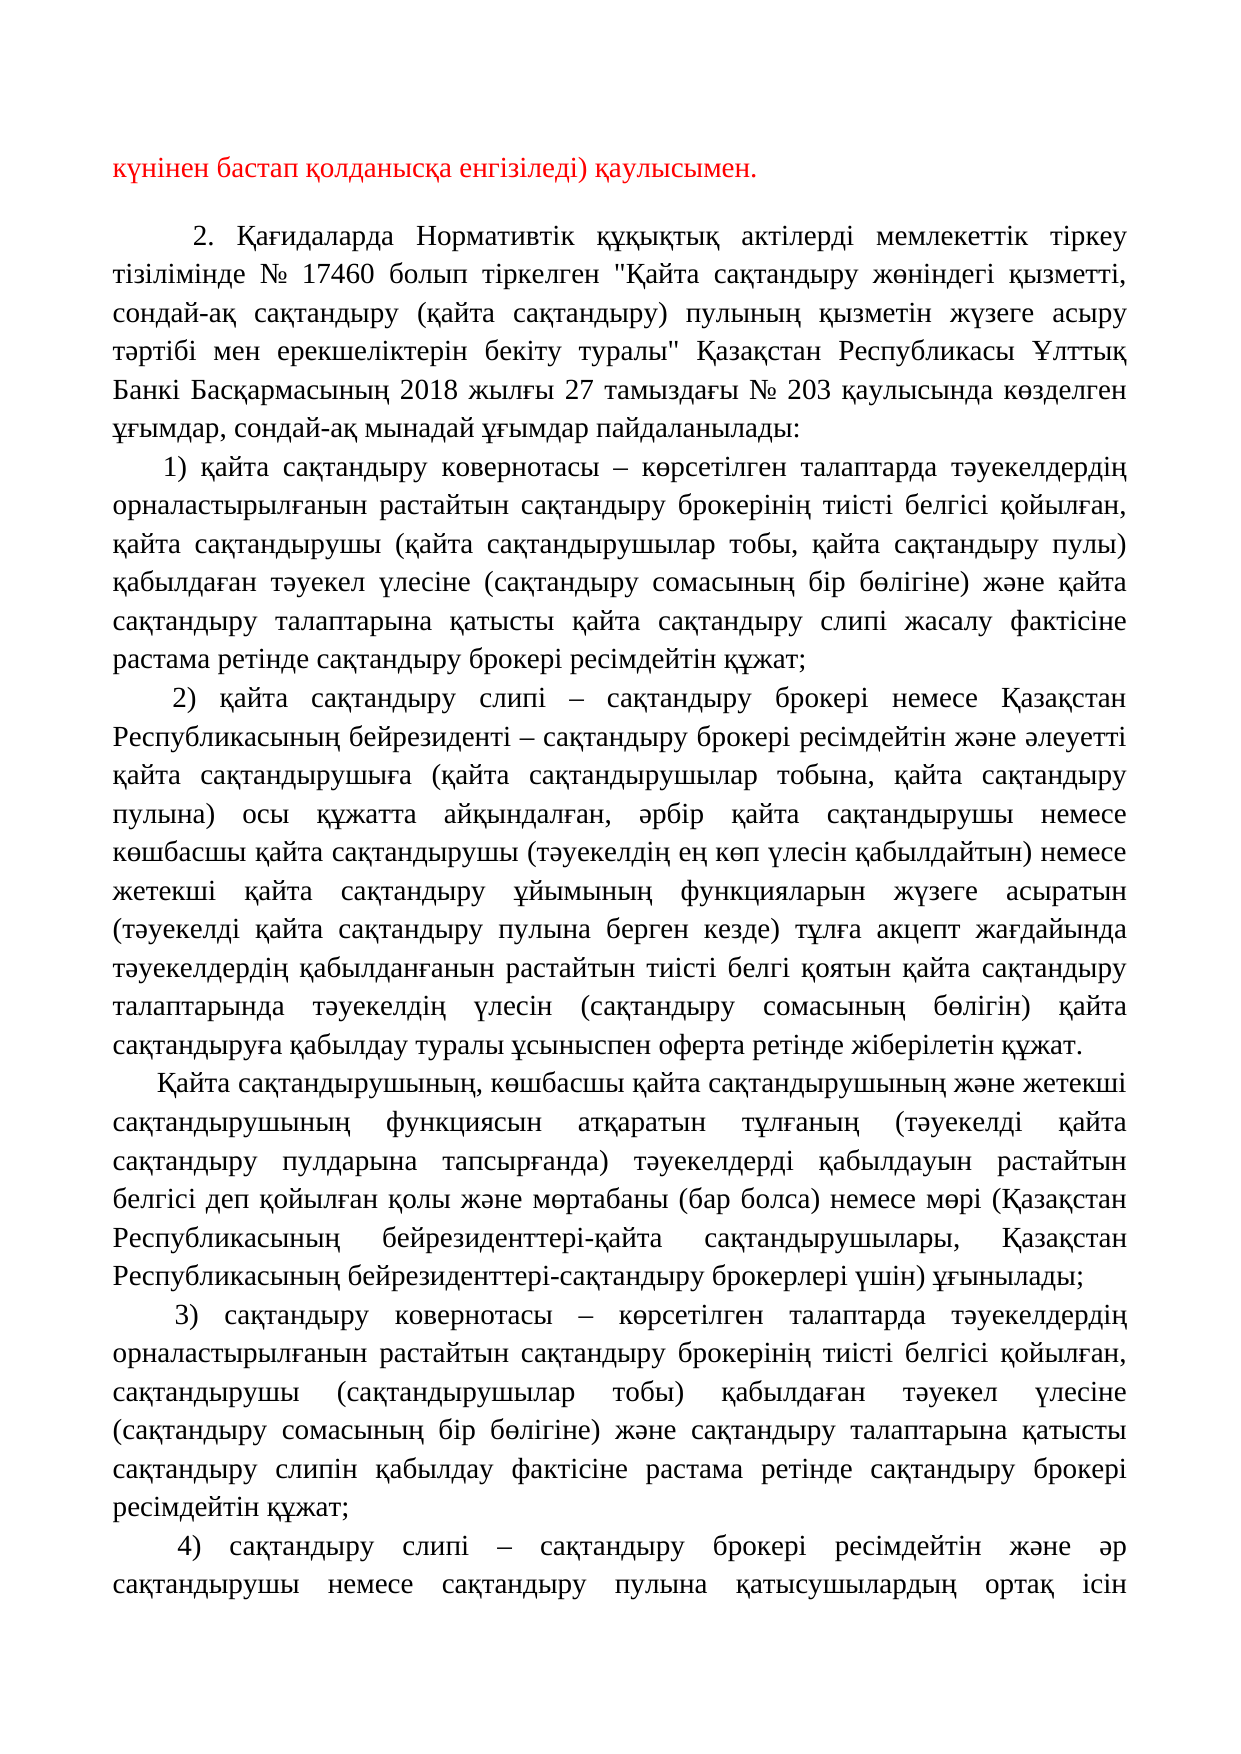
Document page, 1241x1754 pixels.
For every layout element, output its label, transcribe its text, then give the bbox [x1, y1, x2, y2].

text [112, 1528, 1128, 1600]
text 2. Қағидаларда Нормативтік құқықтық актілерді мемлекеттік тіркеу тізілімінде № 17460 болып тіркелген "Қайта сақтандыру жөніндегі қызметті, сондай-ақ сақтандыру (қайта сақтандыру) пулының қызметін жүзеге асыру тәртібі мен ерекшеліктерін бекіту туралы" Қазақстан Республикасы Ұлттық Банкі Басқармасының 2018 жылғы 27 тамыздағы № 203 қаулысында көзделген ұғымдар, сондай-ақ мынадай ұғымдар пайдаланылады: [112, 218, 1128, 444]
text Қайта сақтандырушының, көшбасшы қайта сақтандырушының және жетекші сақтандырушының функциясын атқаратын тұлғаның (тәуекелді қайта сақтандыру пулдарына тапсырғанда) тәуекелдерді қабылдауын растайтын белгісі деп қойылған қолы және мөртабаны (бар болса) немесе мөрі (Қазақстан Республикасының бейрезиденттері-қайта сақтандырушылары, Қазақстан Республикасының бейрезиденттері-сақтандыру брокерлері үшін) ұғынылады; [112, 1066, 1128, 1292]
text 1) қайта сақтандыру ковернотасы – көрсетілген талаптарда тәуекелдердің орналастырылғанын растайтын сақтандыру брокерінің тиісті белгісі қойылған, қайта сақтандырушы (қайта сақтандырушылар тобы, қайта сақтандыру пулы) қабылдаған тәуекел үлесіне (сақтандыру сомасының бір бөлігіне) және қайта сақтандыру талаптарына қатысты қайта сақтандыру слипі жасалу фактісіне растама ретінде сақтандыру брокері ресімдейтін құжат; [112, 449, 1128, 675]
text 2) қайта сақтандыру слипі – сақтандыру брокері немесе Қазақстан Республикасының бейрезиденті – сақтандыру брокері ресімдейтін және әлеуетті қайта сақтандырушыға (қайта сақтандырушылар тобына, қайта сақтандыру пулына) осы құжатта айқындалған, әрбір қайта сақтандырушы немесе көшбасшы қайта сақтандырушы (тәуекелдің ең көп үлесін қабылдайтын) немесе жетекші қайта сақтандыру ұйымының функцияларын жүзеге асыратын (тәуекелді қайта сақтандыру пулына берген кезде) тұлға акцепт жағдайында тәуекелдердің қабылданғанын растайтын тиісті белгі қоятын қайта сақтандыру талаптарында тәуекелдің үлесін (сақтандыру сомасының бөлігін) қайта сақтандыруға қабылдау туралы ұсыныспен оферта ретінде жіберілетін құжат. [112, 680, 1128, 1061]
text 3) сақтандыру ковернотасы – көрсетілген талаптарда тәуекелдердің орналастырылғанын растайтын сақтандыру брокерінің тиісті белгісі қойылған, сақтандырушы (сақтандырушылар тобы) қабылдаған тәуекел үлесіне (сақтандыру сомасының бір бөлігіне) және сақтандыру талаптарына қатысты сақтандыру слипін қабылдау фактісіне растама ретінде сақтандыру брокері ресімдейтін құжат; [112, 1297, 1128, 1523]
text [112, 150, 1128, 214]
